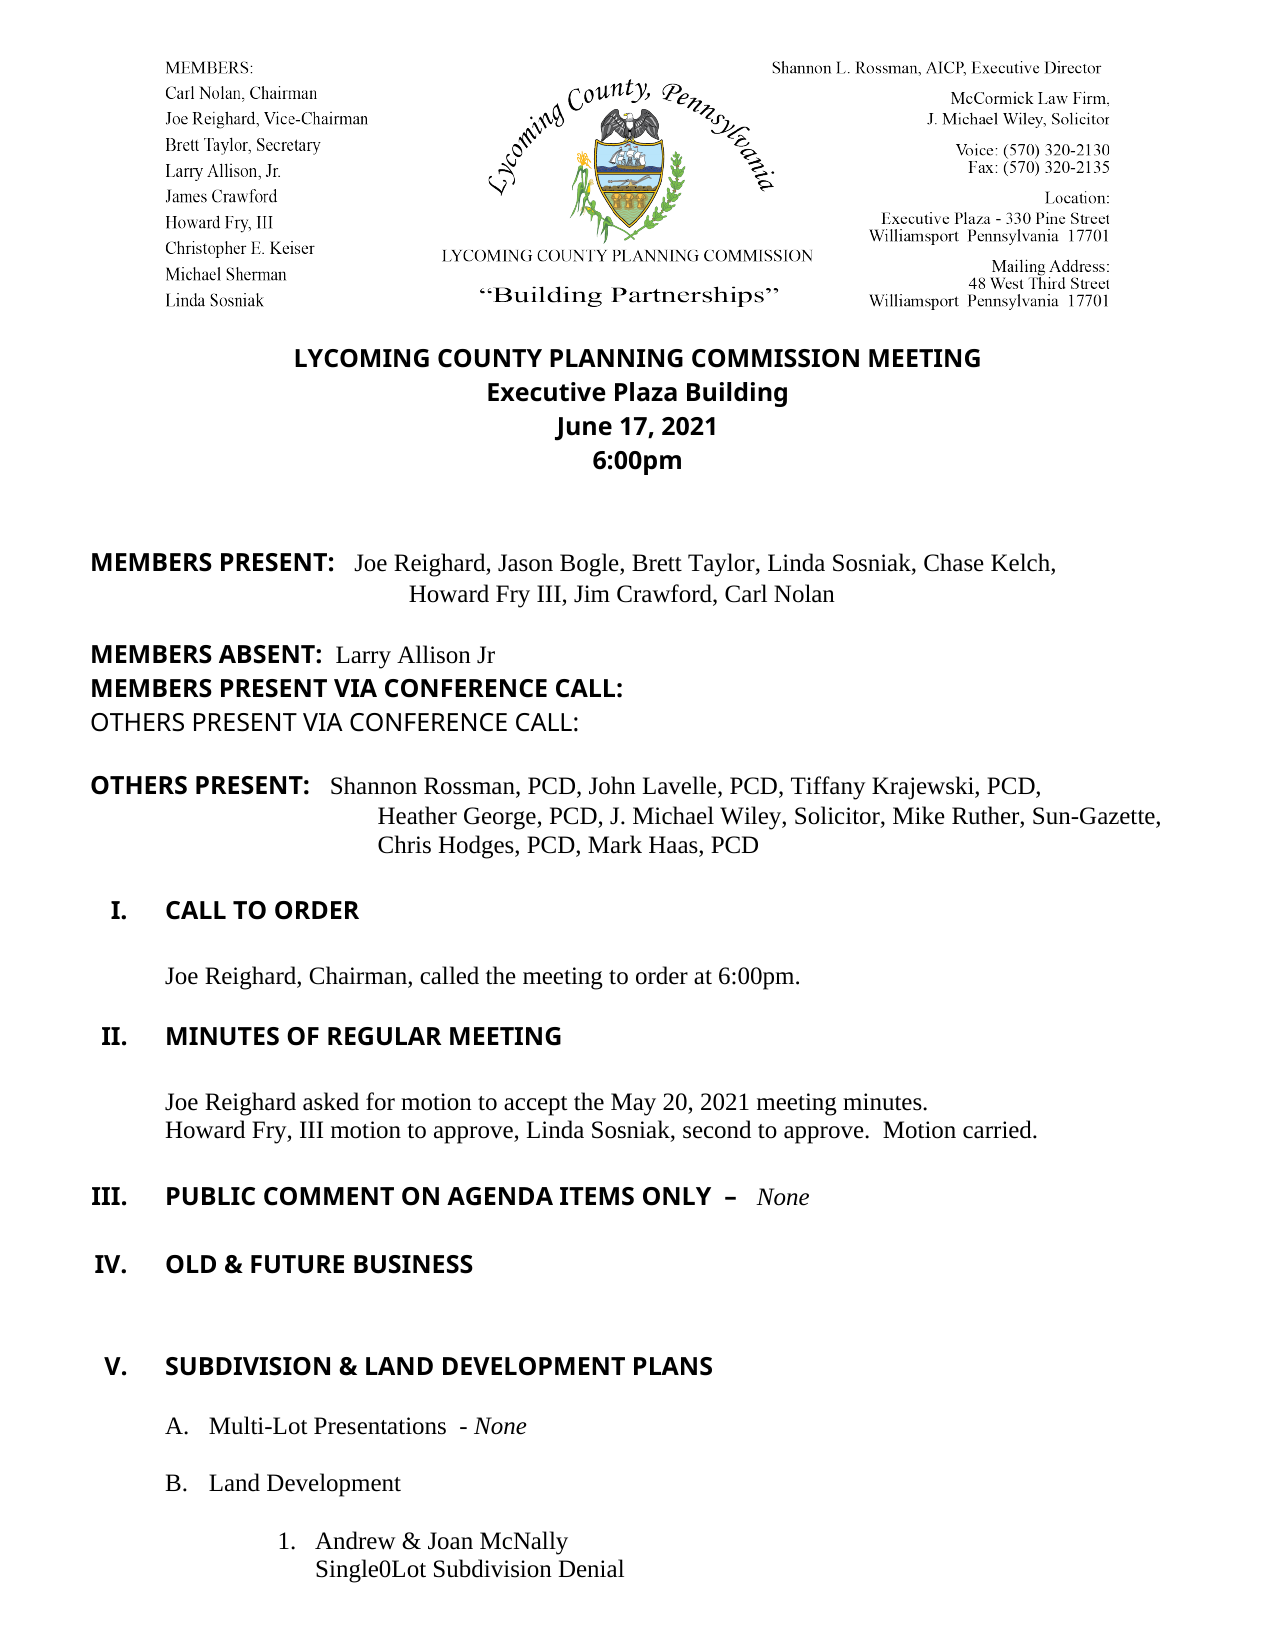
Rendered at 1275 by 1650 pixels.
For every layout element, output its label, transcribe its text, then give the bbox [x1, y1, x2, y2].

text MEMBERS ABSENT: Larry Allison Jr [90, 636, 1185, 671]
text Executive Plaza Building [90, 374, 1185, 409]
list Multi-Lot Presentations - None [165, 1411, 1185, 1440]
list MINUTES OF REGULAR MEETING [127, 1019, 1185, 1053]
text Howard Fry III, Jim Crawford, Carl Nolan [90, 579, 1185, 608]
text OTHERS PRESENT VIA CONFERENCE CALL: [90, 704, 1185, 739]
text Joe Reighard asked for motion to accept the May 20, 2021 meeting minutes. [165, 1087, 1185, 1116]
text Heather George, PCD, J. Michael Wiley, Solicitor, Mike Ruther, Sun-Gazette, [90, 801, 1185, 830]
text Single0Lot Subdivision Denial [277, 1554, 1185, 1583]
text MEMBERS PRESENT VIA CONFERENCE CALL: [90, 671, 1185, 704]
text LYCOMING COUNTY PLANNING COMMISSION MEETING [90, 341, 1185, 374]
list PUBLIC COMMENT ON AGENDA ITEMS ONLY – None [127, 1178, 1185, 1212]
text Chris Hodges, PCD, Mark Haas, PCD [90, 830, 1185, 859]
text Howard Fry, III motion to approve, Linda Sosniak, second to approve. Motion carried. [165, 1116, 1185, 1144]
list Andrew & Joan McNally [277, 1526, 1185, 1554]
list SUBDIVISION & LAND DEVELOPMENT PLANS [127, 1349, 1185, 1383]
text June 17, 2021 [90, 409, 1185, 443]
list OLD & FUTURE BUSINESS [127, 1246, 1185, 1281]
text Joe Reighard, Chairman, called the meeting to order at 6:00pm. [165, 961, 1185, 990]
text OTHERS PRESENT: Shannon Rossman, PCD, John Lavelle, PCD, Tiffany Krajewski, PCD, [90, 767, 1185, 801]
list Land Development [165, 1468, 1185, 1497]
text 6:00pm [90, 443, 1185, 477]
text MEMBERS PRESENT: Joe Reighard, Jason Bogle, Brett Taylor, Linda Sosniak, Chase Kelch, [90, 545, 1185, 579]
list CALL TO ORDER [127, 893, 1185, 927]
picture [165, 60, 1110, 313]
